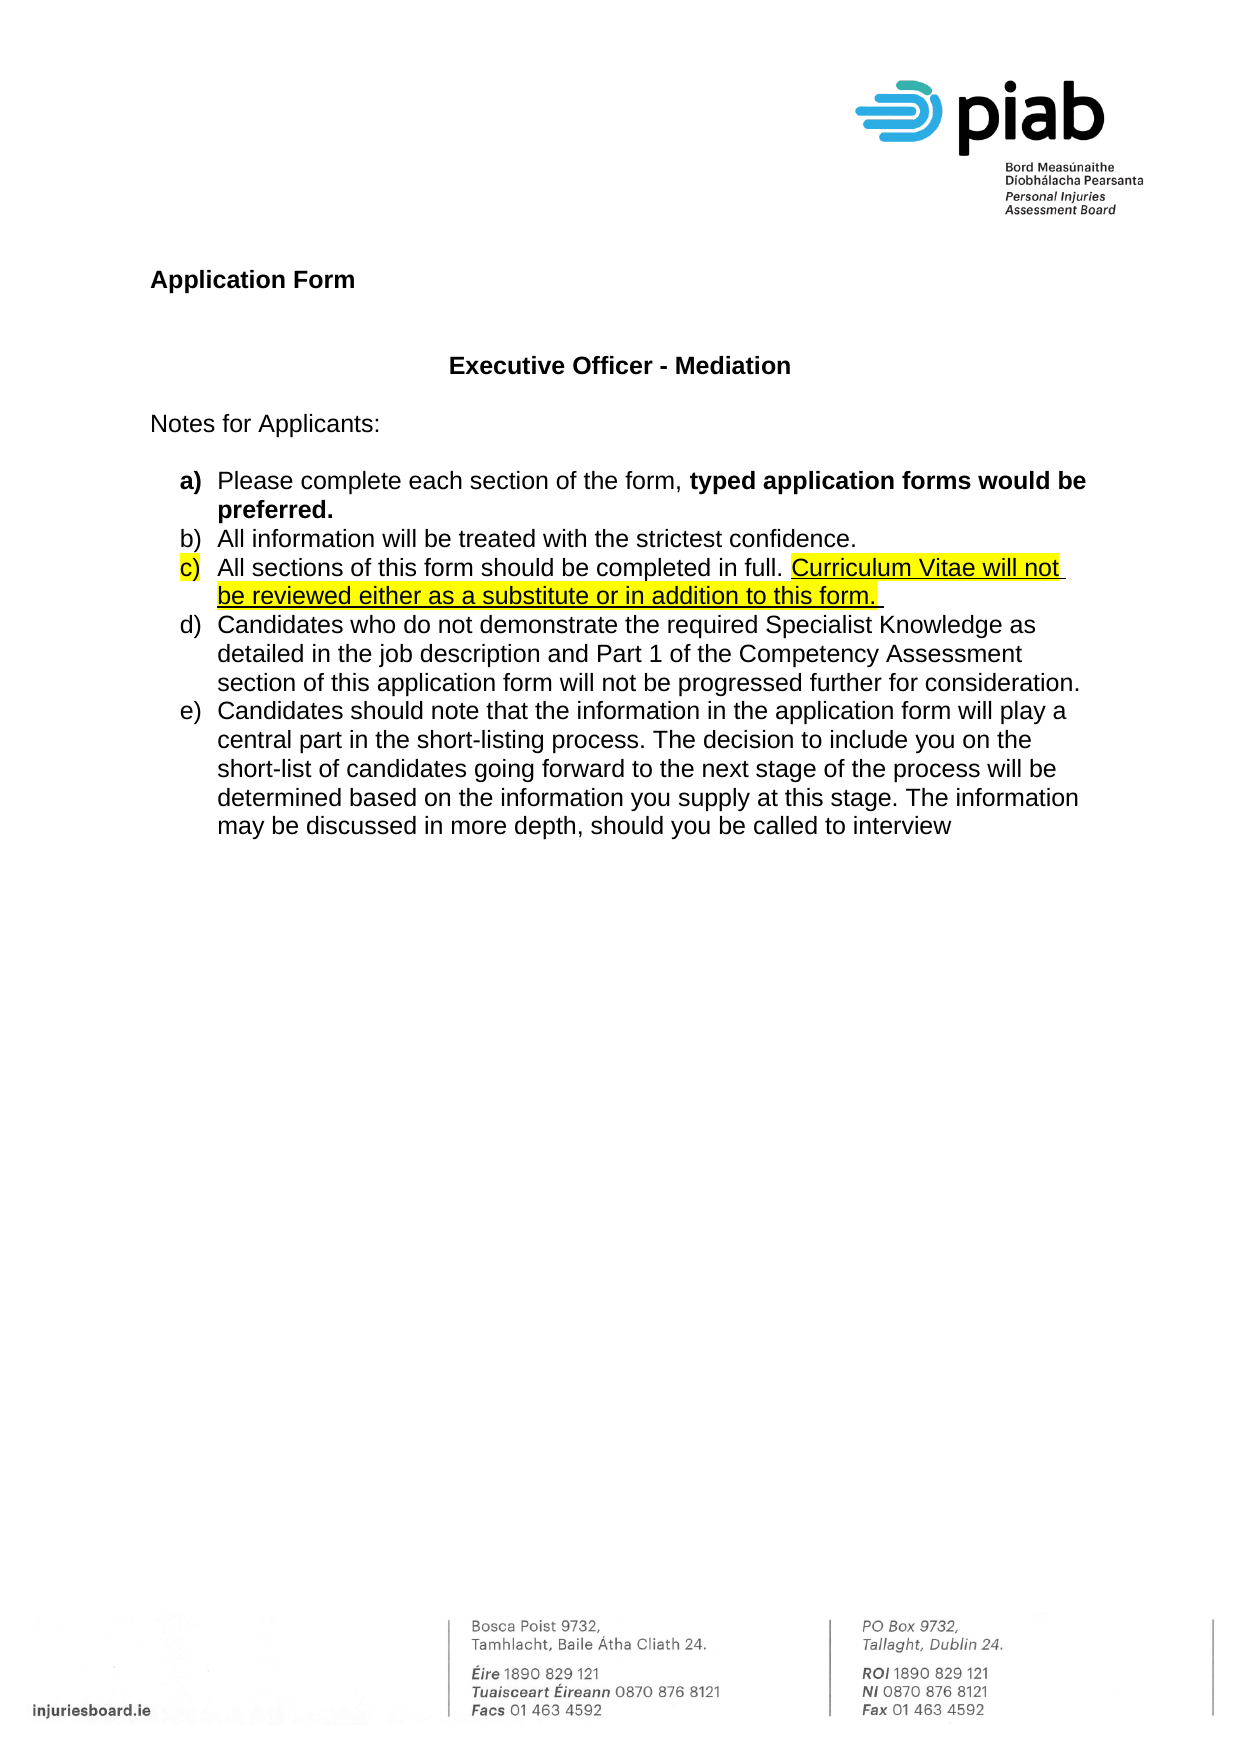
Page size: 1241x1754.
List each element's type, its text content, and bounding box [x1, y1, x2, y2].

text Executive Officer - Mediation [150, 351, 1090, 380]
list Please complete each section of the form, typed application forms would be preferred. [179, 466, 1090, 524]
list Candidates should note that the information in the application form will play a central part in the short-listing process. The decision to include you on the short-list of candidates going forward to the next stage of the process will be determined based on the information you supply at this stage. The information may be discussed in more depth, should you be called to interview [179, 696, 1090, 840]
text Application Form [150, 265, 1090, 294]
list Candidates who do not demonstrate the required Specialist Knowledge as detailed in the job description and Part 1 of the Competency Assessment section of this application form will not be progressed further for consideration. [179, 610, 1090, 696]
picture [851, 73, 1148, 221]
list All information will be treated with the strictest confidence. [179, 524, 1090, 552]
text Notes for Applicants: [150, 409, 1090, 437]
picture [26, 1612, 1221, 1725]
list All sections of this form should be completed in full. Curriculum Vitae will not be reviewed either as a substitute or in addition to this form. [179, 552, 1090, 610]
